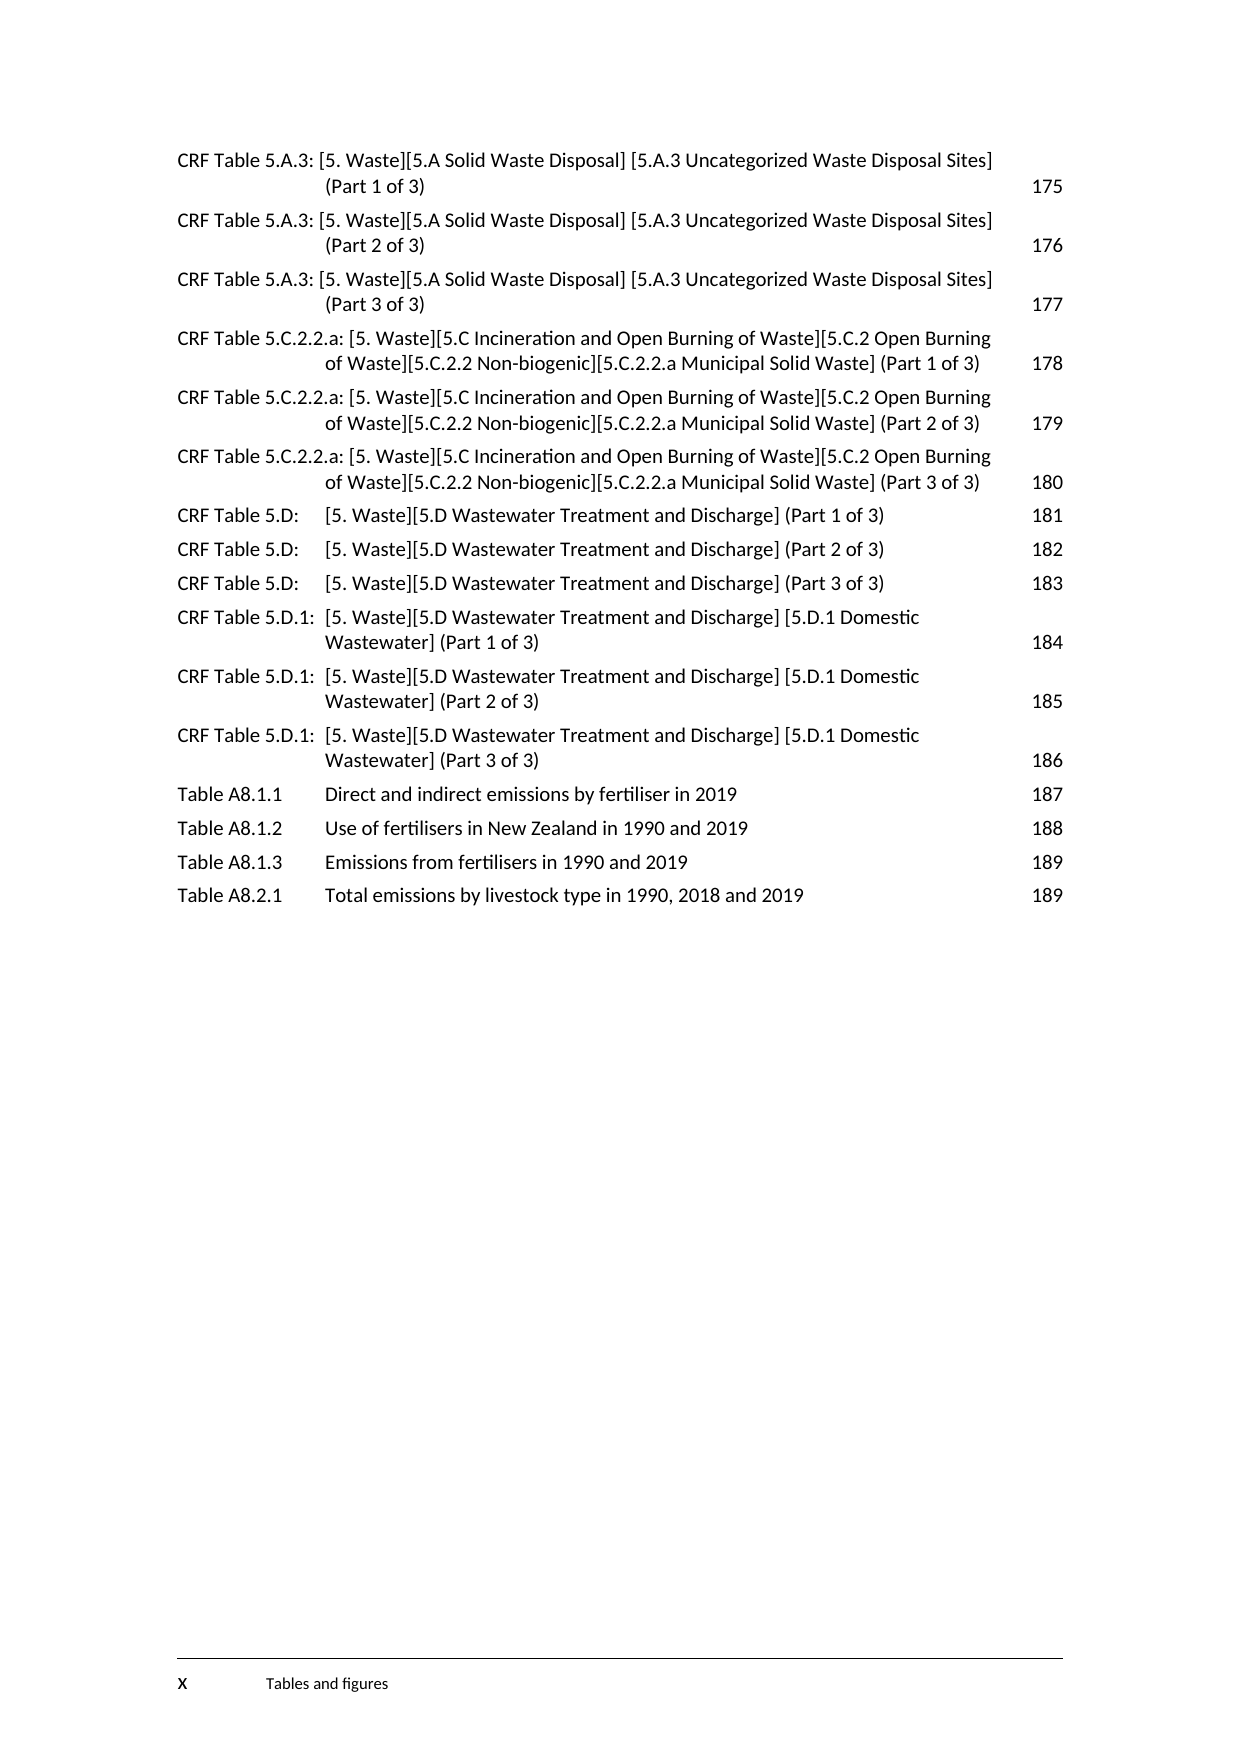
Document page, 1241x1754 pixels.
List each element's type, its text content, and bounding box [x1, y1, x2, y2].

text Table A8.1.2 Use of fertilisers in New Zealand in 1990 and 2019 188 [177, 815, 1004, 841]
text CRF Table 5.D: [5. Waste][5.D Wastewater Treatment and Discharge] (Part 2 of 3) 182 [177, 536, 1004, 562]
text CRF Table 5.D.1: [5. Waste][5.D Wastewater Treatment and Discharge] [5.D.1 Domestic Wastewater] (Part 2 of 3) 185 [177, 663, 1004, 714]
text CRF Table 5.C.2.2.a: [5. Waste][5.C Incineration and Open Burning of Waste][5.C.2 Open Burning of Waste][5.C.2.2 Non-biogenic][5.C.2.2.a Municipal Solid Waste] (Part 3 of 3) 180 [177, 443, 1004, 494]
text Table A8.1.1 Direct and indirect emissions by fertiliser in 2019 187 [177, 781, 1004, 807]
text Table A8.1.3 Emissions from fertilisers in 1990 and 2019 189 [177, 849, 1004, 874]
text CRF Table 5.D.1: [5. Waste][5.D Wastewater Treatment and Discharge] [5.D.1 Domestic Wastewater] (Part 3 of 3) 186 [177, 722, 1004, 773]
text CRF Table 5.C.2.2.a: [5. Waste][5.C Incineration and Open Burning of Waste][5.C.2 Open Burning of Waste][5.C.2.2 Non-biogenic][5.C.2.2.a Municipal Solid Waste] (Part 2 of 3) 179 [177, 384, 1004, 435]
text CRF Table 5.A.3: [5. Waste][5.A Solid Waste Disposal] [5.A.3 Uncategorized Waste Disposal Sites] (Part 2 of 3) 176 [177, 207, 1004, 258]
text CRF Table 5.D: [5. Waste][5.D Wastewater Treatment and Discharge] (Part 3 of 3) 183 [177, 570, 1004, 596]
text CRF Table 5.A.3: [5. Waste][5.A Solid Waste Disposal] [5.A.3 Uncategorized Waste Disposal Sites] (Part 1 of 3) 175 [177, 148, 1004, 198]
text CRF Table 5.C.2.2.a: [5. Waste][5.C Incineration and Open Burning of Waste][5.C.2 Open Burning of Waste][5.C.2.2 Non-biogenic][5.C.2.2.a Municipal Solid Waste] (Part 1 of 3) 178 [177, 325, 1004, 376]
text CRF Table 5.A.3: [5. Waste][5.A Solid Waste Disposal] [5.A.3 Uncategorized Waste Disposal Sites] (Part 3 of 3) 177 [177, 266, 1004, 317]
text CRF Table 5.D.1: [5. Waste][5.D Wastewater Treatment and Discharge] [5.D.1 Domestic Wastewater] (Part 1 of 3) 184 [177, 604, 1004, 655]
text Table A8.2.1 Total emissions by livestock type in 1990, 2018 and 2019 189 [177, 883, 1004, 908]
text CRF Table 5.D: [5. Waste][5.D Wastewater Treatment and Discharge] (Part 1 of 3) 181 [177, 503, 1004, 528]
